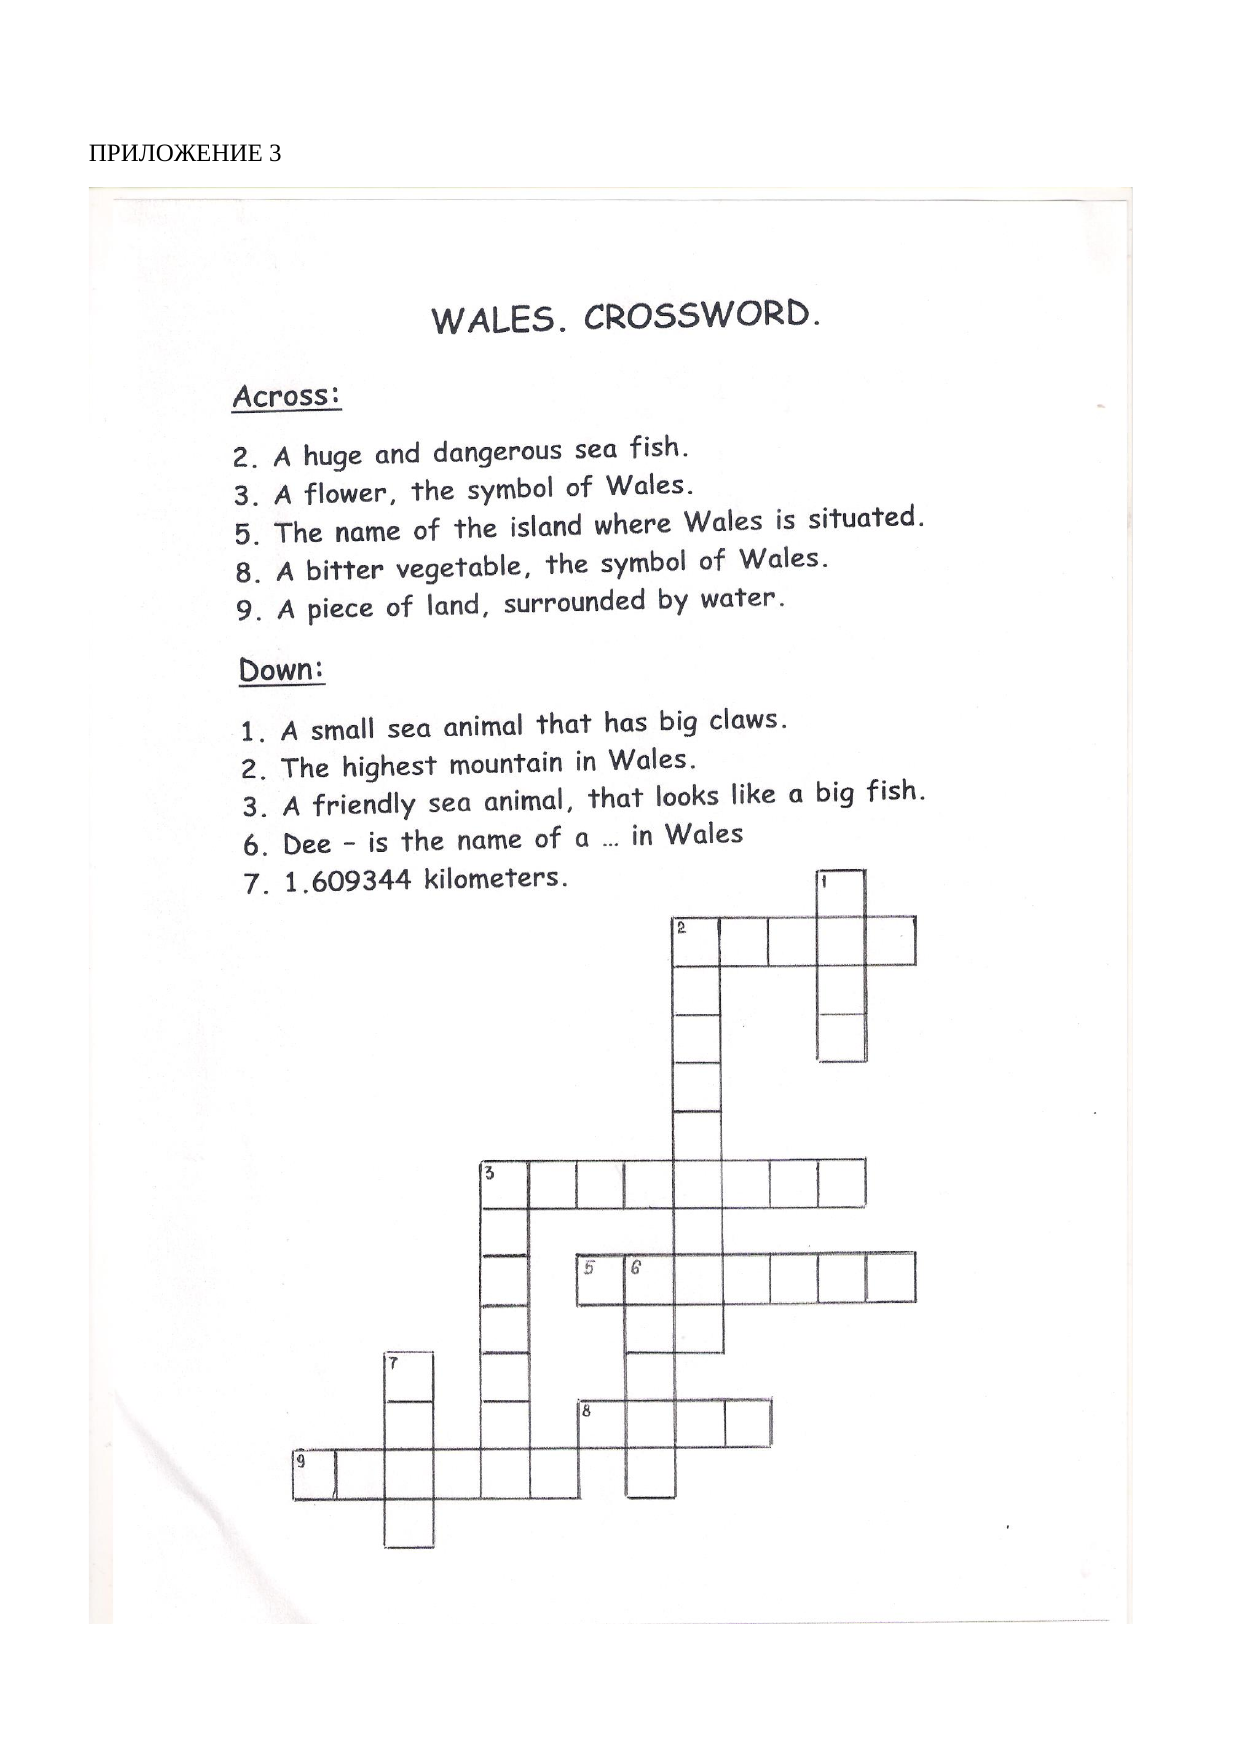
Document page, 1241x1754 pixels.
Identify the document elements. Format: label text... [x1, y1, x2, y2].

picture [88, 187, 1133, 1624]
text ПРИЛОЖЕНИЕ 3 [89, 138, 1152, 167]
